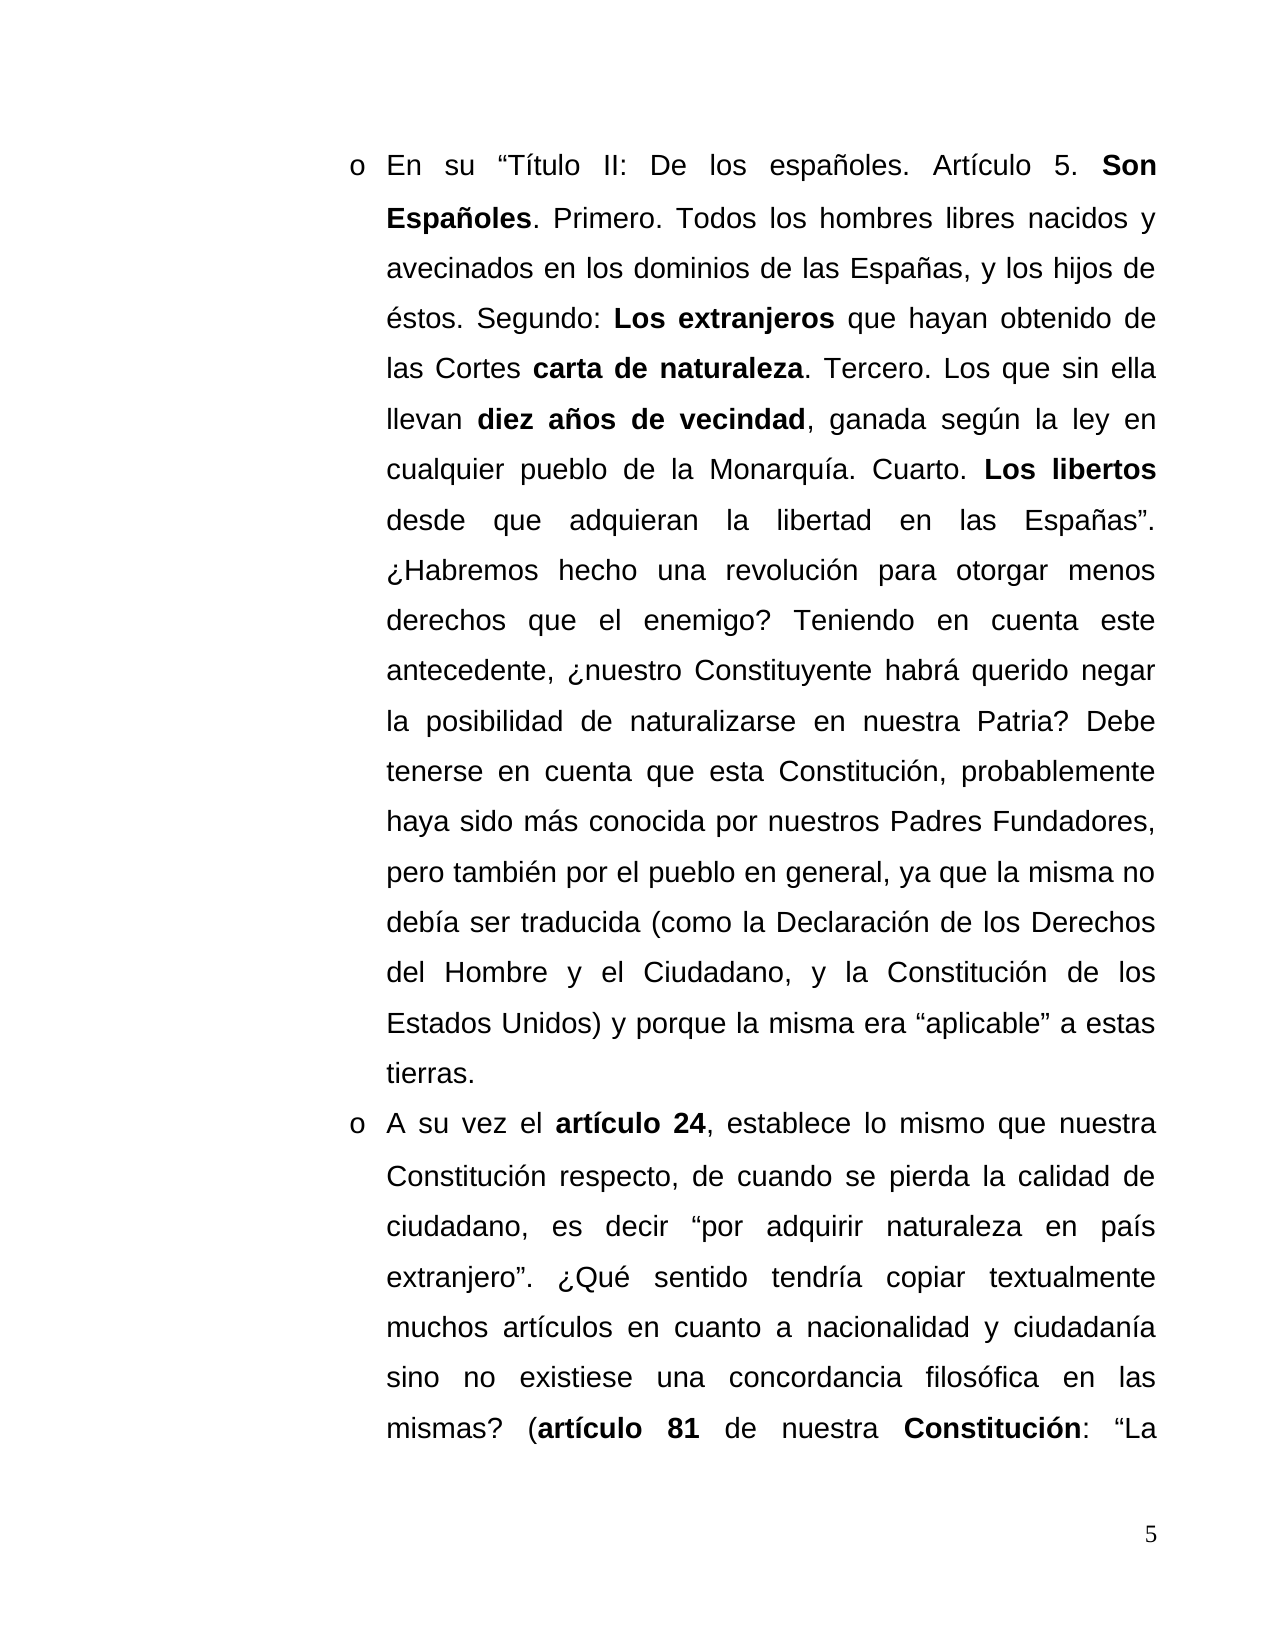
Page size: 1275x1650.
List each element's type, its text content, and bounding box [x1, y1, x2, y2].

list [349, 1106, 1157, 1444]
list En su “Título II: De los españoles. Artículo 5. Son Españoles. Primero. Todos los hombres libres nacidos y avecinados en los dominios de las Españas, y los hijos de éstos. Segundo: Los extranjeros que hayan obtenido de las Cortes carta de naturaleza. Tercero. Los que sin ella llevan diez años de vecindad, ganada según la ley en cualquier pueblo de la Monarquía. Cuarto. Los libertos desde que adquieran la libertad en las Españas”. ¿Habremos hecho una revolución para otorgar menos derechos que el enemigo? Teniendo en cuenta este antecedente, ¿nuestro Constituyente habrá querido negar la posibilidad de naturalizarse en nuestra Patria? Debe tenerse en cuenta que esta Constitución, probablemente haya sido más conocida por nuestros Padres Fundadores, pero también por el pueblo en general, ya que la misma no debía ser traducida (como la Declaración de los Derechos del Hombre y el Ciudadano, y la Constitución de los Estados Unidos) y porque la misma era “aplicable” a estas tierras. [349, 148, 1157, 1089]
